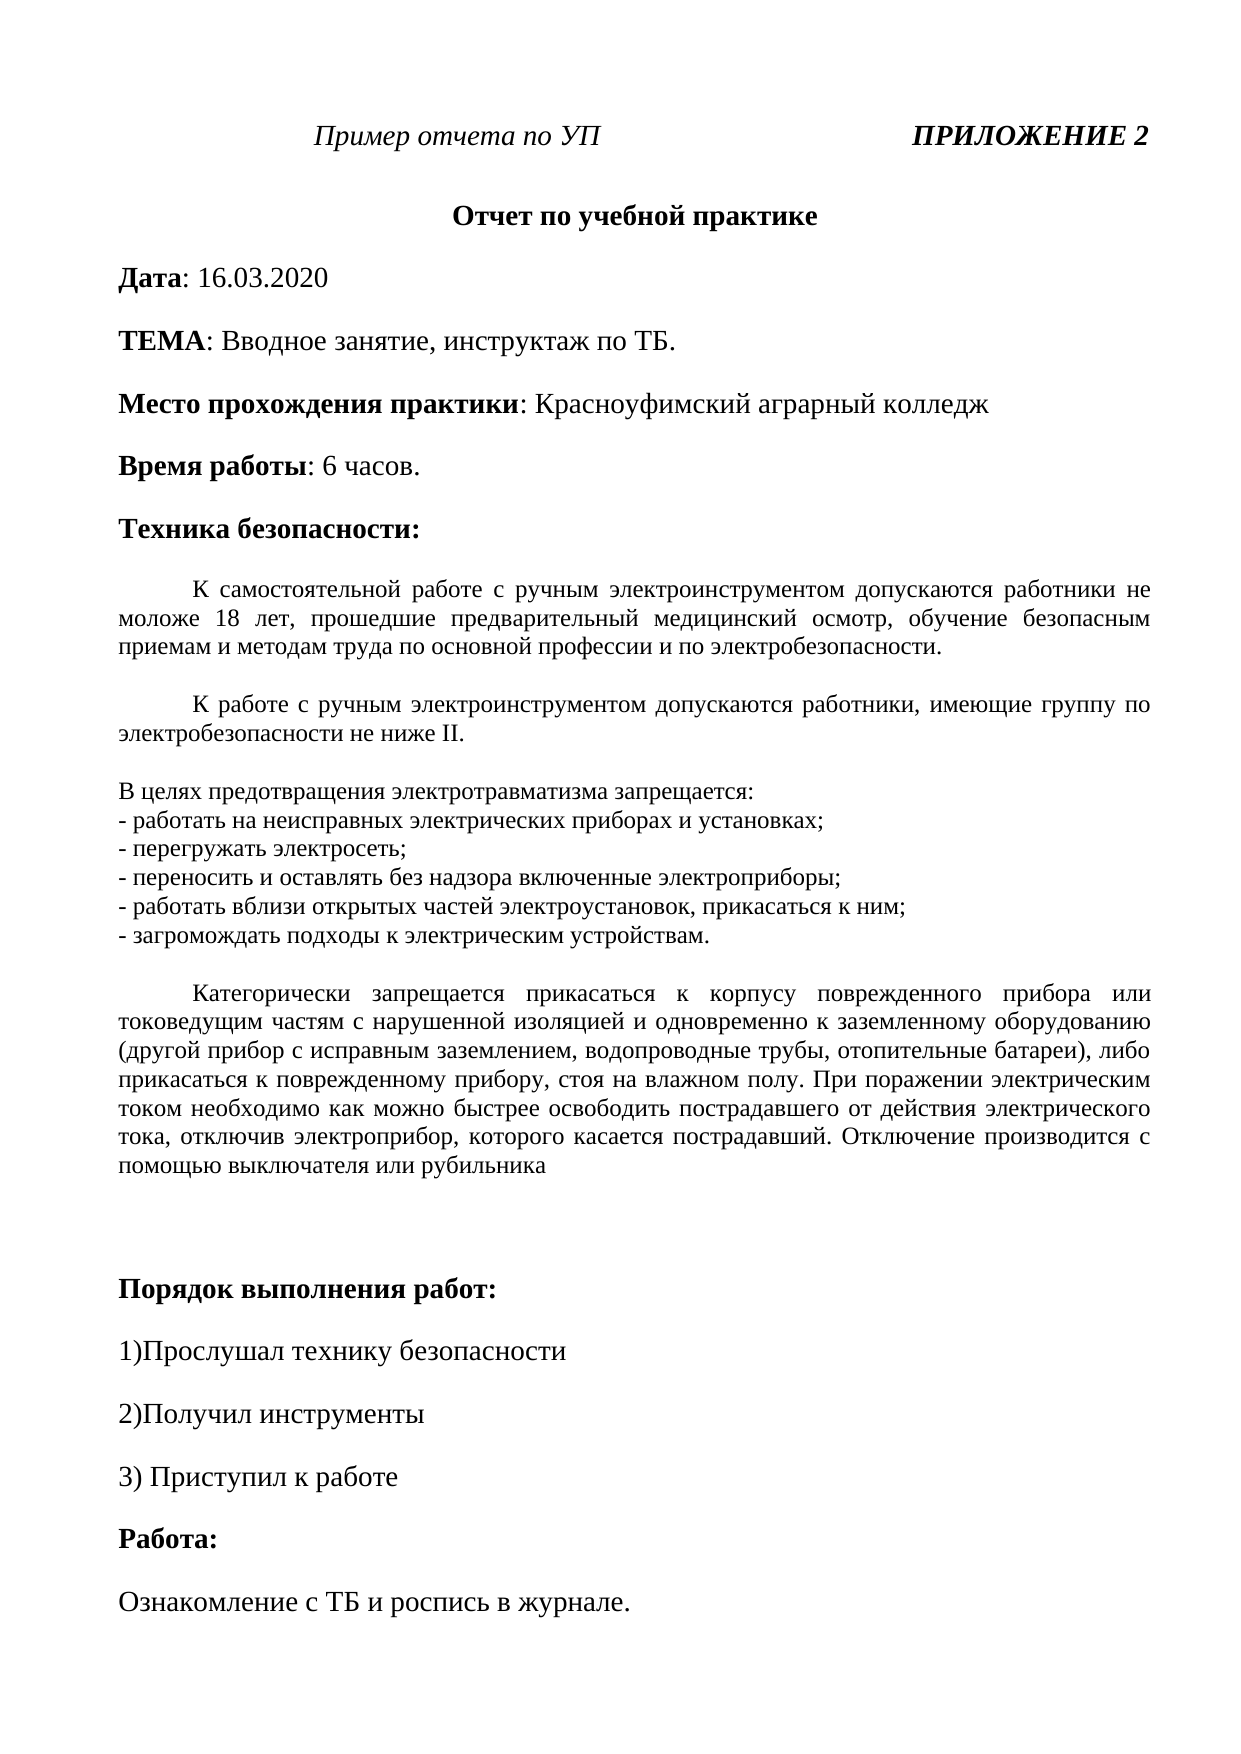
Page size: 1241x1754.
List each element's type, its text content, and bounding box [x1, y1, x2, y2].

text 1)Прослушал технику безопасности [118, 1333, 1152, 1367]
text - переносить и оставлять без надзора включенные электроприборы; [118, 862, 1152, 891]
text - загромождать подходы к электрическим устройствам. [118, 920, 1152, 948]
text Место прохождения практики: Красноуфимский аграрный колледж [118, 386, 1152, 419]
text Отчет по учебной практике [118, 198, 1152, 231]
text 3) Приступил к работе [118, 1459, 1152, 1492]
text - работать на неисправных электрических приборах и установках; [118, 805, 1152, 833]
text Категорически запрещается прикасаться к корпусу поврежденного прибора или токоведущим частям с нарушенной изоляцией и одновременно к заземленному оборудованию (другой прибор с исправным заземлением, водопроводные трубы, отопительные батареи), либо прикасаться к поврежденному прибору, стоя на влажном полу. При поражении электрическим током необходимо как можно быстрее освободить пострадавшего от действия электрического тока, отключив электроприбор, которого касается пострадавший. Отключение производится с помощью выключателя или рубильника [118, 978, 1152, 1179]
text - перегружать электросеть; [118, 833, 1152, 862]
text Пример отчета по УП ПРИЛОЖЕНИЕ 2 [118, 118, 1152, 152]
text 2)Получил инструменты [118, 1396, 1152, 1430]
text Работа: [118, 1522, 1152, 1555]
text - работать вблизи открытых частей электроустановок, прикасаться к ним; [118, 891, 1152, 920]
text В целях предотвращения электротравматизма запрещается: [118, 776, 1152, 805]
text Техника безопасности: [118, 511, 1152, 545]
text Порядок выполнения работ: [118, 1271, 1152, 1304]
text К самостоятельной работе с ручным электроинструментом допускаются работники не моложе 18 лет, прошедшие предварительный медицинский осмотр, обучение безопасным приемам и методам труда по основной профессии и по электробезопасности. [118, 574, 1152, 660]
text К работе с ручным электроинструментом допускаются работники, имеющие группу по электробезопасности не ниже II. [118, 689, 1152, 747]
text Дата: 16.03.2020 [118, 260, 1152, 294]
text ТЕМА: Вводное занятие, инструктаж по ТБ. [118, 323, 1152, 357]
text Ознакомление с ТБ и роспись в журнале. [118, 1584, 1152, 1618]
text Время работы: 6 часов. [118, 448, 1152, 482]
